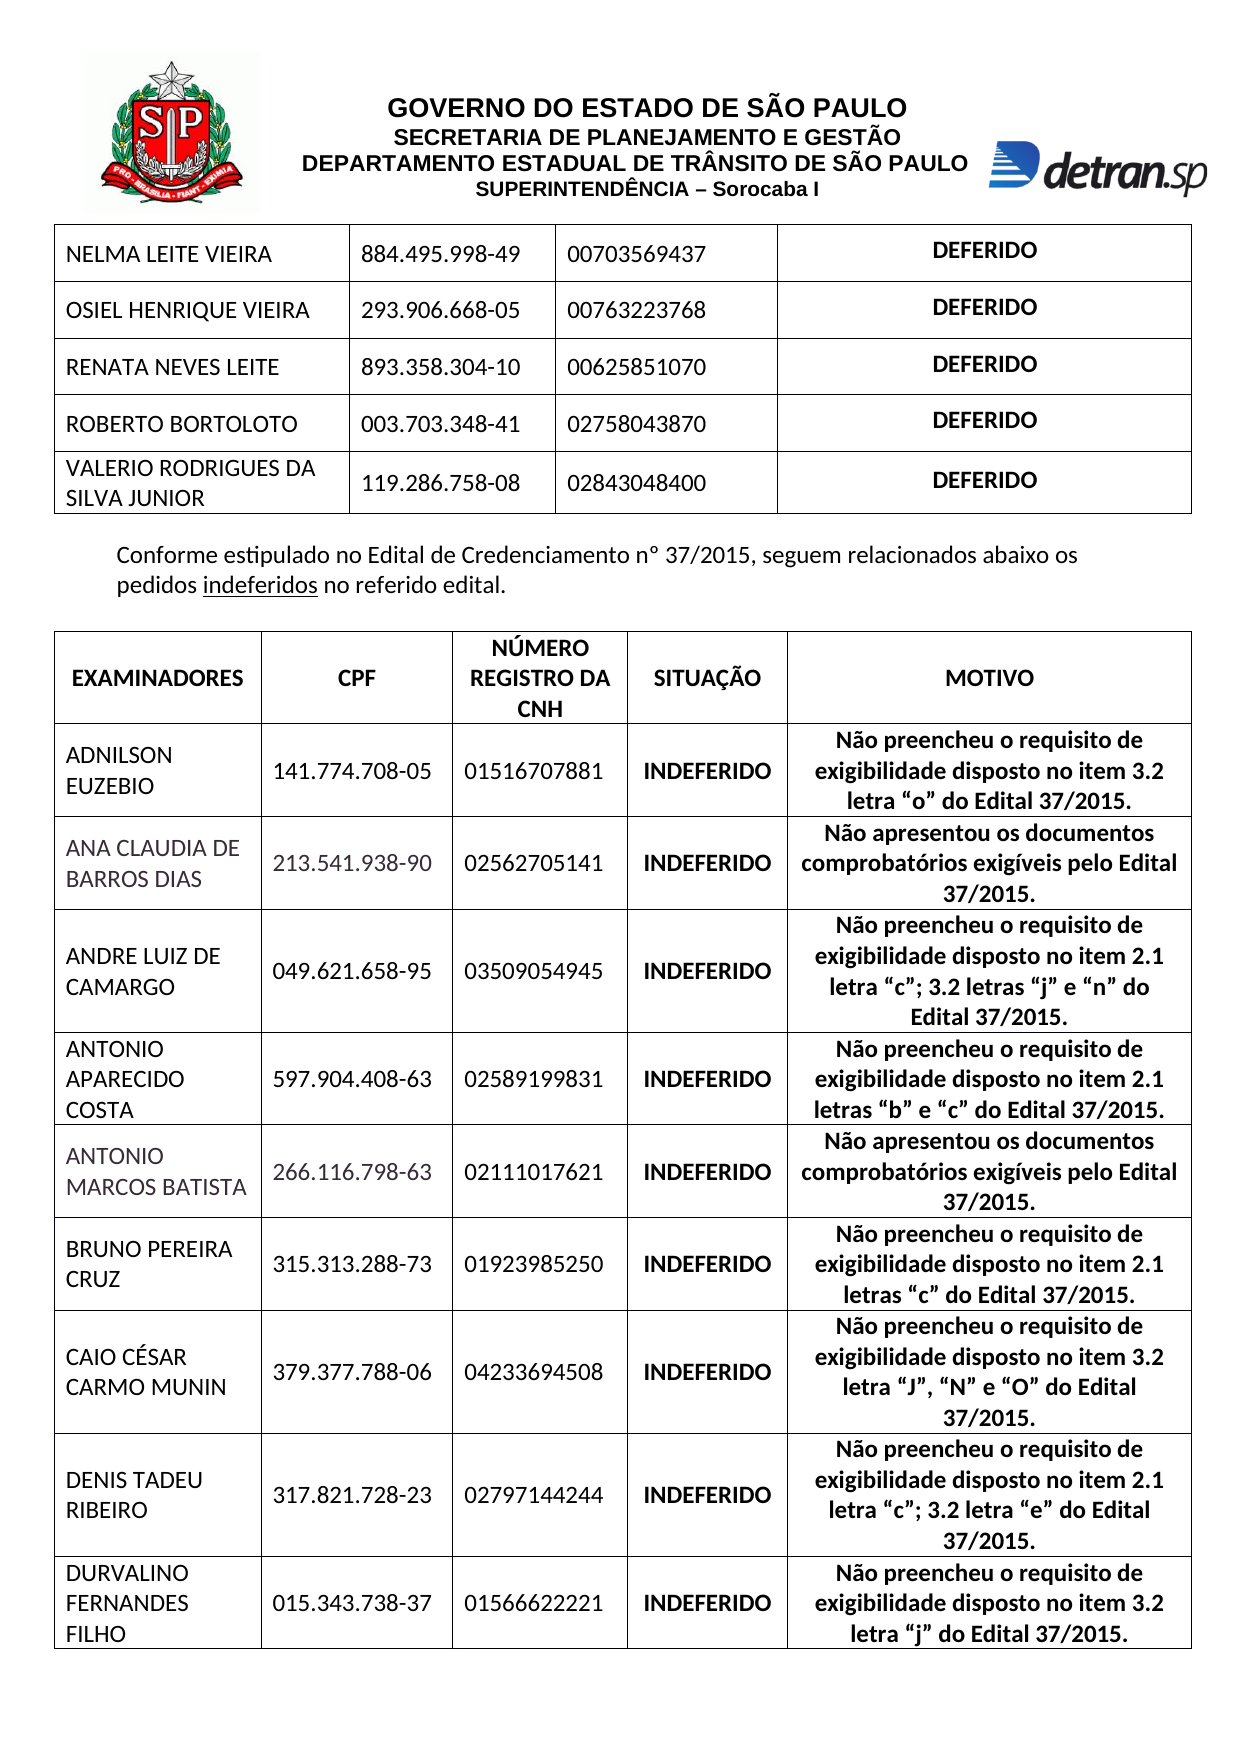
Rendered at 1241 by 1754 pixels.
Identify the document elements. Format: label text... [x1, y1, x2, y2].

table_cell ANTONIO MARCOS BATISTA [55, 1125, 261, 1217]
table_cell Não preencheu o requisito de exigibilidade disposto no item 2.1 letras “c” do Edital 37/2015. [788, 1218, 1191, 1309]
table_cell 02797144244 [453, 1434, 627, 1556]
table_cell Não preencheu o requisito de exigibilidade disposto no item 3.2 letra “j” do Edital 37/2015. [788, 1557, 1191, 1648]
table_cell Não preencheu o requisito de exigibilidade disposto no item 2.1 letra “c”; 3.2 letra “e” do Edital 37/2015. [788, 1434, 1191, 1556]
table_cell 293.906.668-05 [350, 282, 555, 338]
table_cell RENATA NEVES LEITE [55, 339, 349, 394]
table_cell 049.621.658-95 [262, 910, 452, 1032]
table_cell INDEFERIDO [628, 910, 787, 1032]
table_cell 02111017621 [453, 1125, 627, 1217]
table_cell 315.313.288-73 [262, 1218, 452, 1309]
table_cell 04233694508 [453, 1311, 627, 1433]
table_cell 379.377.788-06 [262, 1311, 452, 1433]
table_cell 03509054945 [453, 910, 627, 1032]
table_cell Não apresentou os documentos comprobatórios exigíveis pelo Edital 37/2015. [788, 1125, 1191, 1217]
table_cell ANA CLAUDIA DE BARROS DIAS [55, 817, 261, 908]
table_header NÚMERO REGISTRO DA CNH [453, 632, 627, 723]
table_header CPF [262, 632, 452, 723]
table_cell OSIEL HENRIQUE VIEIRA [55, 282, 349, 338]
table_cell 00625851070 [556, 339, 777, 394]
table_cell Não preencheu o requisito de exigibilidade disposto no item 2.1 letras “b” e “c” do Edital 37/2015. [788, 1033, 1191, 1124]
picture [987, 141, 1208, 198]
table_cell Durvalino Fernandes Filho [55, 1557, 261, 1648]
table_cell 015.343.738-37 [262, 1557, 452, 1648]
table_cell DEFERIDO [778, 395, 1191, 451]
table_cell 01566622221 [453, 1557, 627, 1648]
table_cell Bruno Pereira Cruz [55, 1218, 261, 1309]
table_cell 893.358.304-10 [350, 339, 555, 394]
table_header EXAMINADORES [55, 632, 261, 723]
table_cell 119.286.758-08 [350, 452, 555, 513]
table_cell Caio César Carmo Munin [55, 1311, 261, 1433]
table_cell 213.541.938-90 [262, 817, 452, 908]
table_cell DEFERIDO [778, 282, 1191, 338]
table_cell INDEFERIDO [628, 1311, 787, 1433]
table_cell 02589199831 [453, 1033, 627, 1124]
table_cell DEFERIDO [778, 452, 1191, 513]
table_cell 02843048400 [556, 452, 777, 513]
table_cell 02758043870 [556, 395, 777, 451]
table_cell 266.116.798-63 [262, 1125, 452, 1217]
table_cell Não preencheu o requisito de exigibilidade disposto no item 3.2 letra “o” do Edital 37/2015. [788, 724, 1191, 816]
table_cell DEFERIDO [778, 225, 1191, 281]
table_cell NELMA LEITE VIEIRA [55, 225, 349, 281]
table_cell 00703569437 [556, 225, 777, 281]
table_cell Não preencheu o requisito de exigibilidade disposto no item 2.1 letra “c”; 3.2 letras “j” e “n” do Edital 37/2015. [788, 910, 1191, 1032]
table_cell 01923985250 [453, 1218, 627, 1309]
table_cell INDEFERIDO [628, 1218, 787, 1309]
table_cell INDEFERIDO [628, 817, 787, 908]
table_cell 003.703.348-41 [350, 395, 555, 451]
table_cell 01516707881 [453, 724, 627, 816]
table_cell INDEFERIDO [628, 1557, 787, 1648]
table_cell 317.821.728-23 [262, 1434, 452, 1556]
table_cell 884.495.998-49 [350, 225, 555, 281]
table_cell Adnilson Euzebio [55, 724, 261, 816]
table_cell VALERIO RODRIGUES DA SILVA JUNIOR [55, 452, 349, 513]
picture [84, 52, 260, 213]
table_header SITUAÇÃO [628, 632, 787, 723]
table_cell ROBERTO BORTOLOTO [55, 395, 349, 451]
table_cell Não apresentou os documentos comprobatórios exigíveis pelo Edital 37/2015. [788, 817, 1191, 908]
table_cell Antonio Aparecido Costa [55, 1033, 261, 1124]
table_cell INDEFERIDO [628, 1434, 787, 1556]
text Conforme estipulado no Edital de Credenciamento nº 37/2015, seguem relacionados abaixo os pedidos indeferidos no referido edital. [116, 539, 1107, 600]
table_cell Não preencheu o requisito de exigibilidade disposto no item 3.2 letra “J”, “N” e “O” do Edital 37/2015. [788, 1311, 1191, 1433]
table_cell INDEFERIDO [628, 1033, 787, 1124]
table_cell DEFERIDO [778, 339, 1191, 394]
table_cell Andre Luiz de Camargo [55, 910, 261, 1032]
table_cell INDEFERIDO [628, 724, 787, 816]
table_cell INDEFERIDO [628, 1125, 787, 1217]
table_cell 597.904.408-63 [262, 1033, 452, 1124]
table_cell 02562705141 [453, 817, 627, 908]
table_cell Denis Tadeu Ribeiro [55, 1434, 261, 1556]
table_cell 00763223768 [556, 282, 777, 338]
table_header MOTIVO [788, 632, 1191, 723]
table_cell 141.774.708-05 [262, 724, 452, 816]
